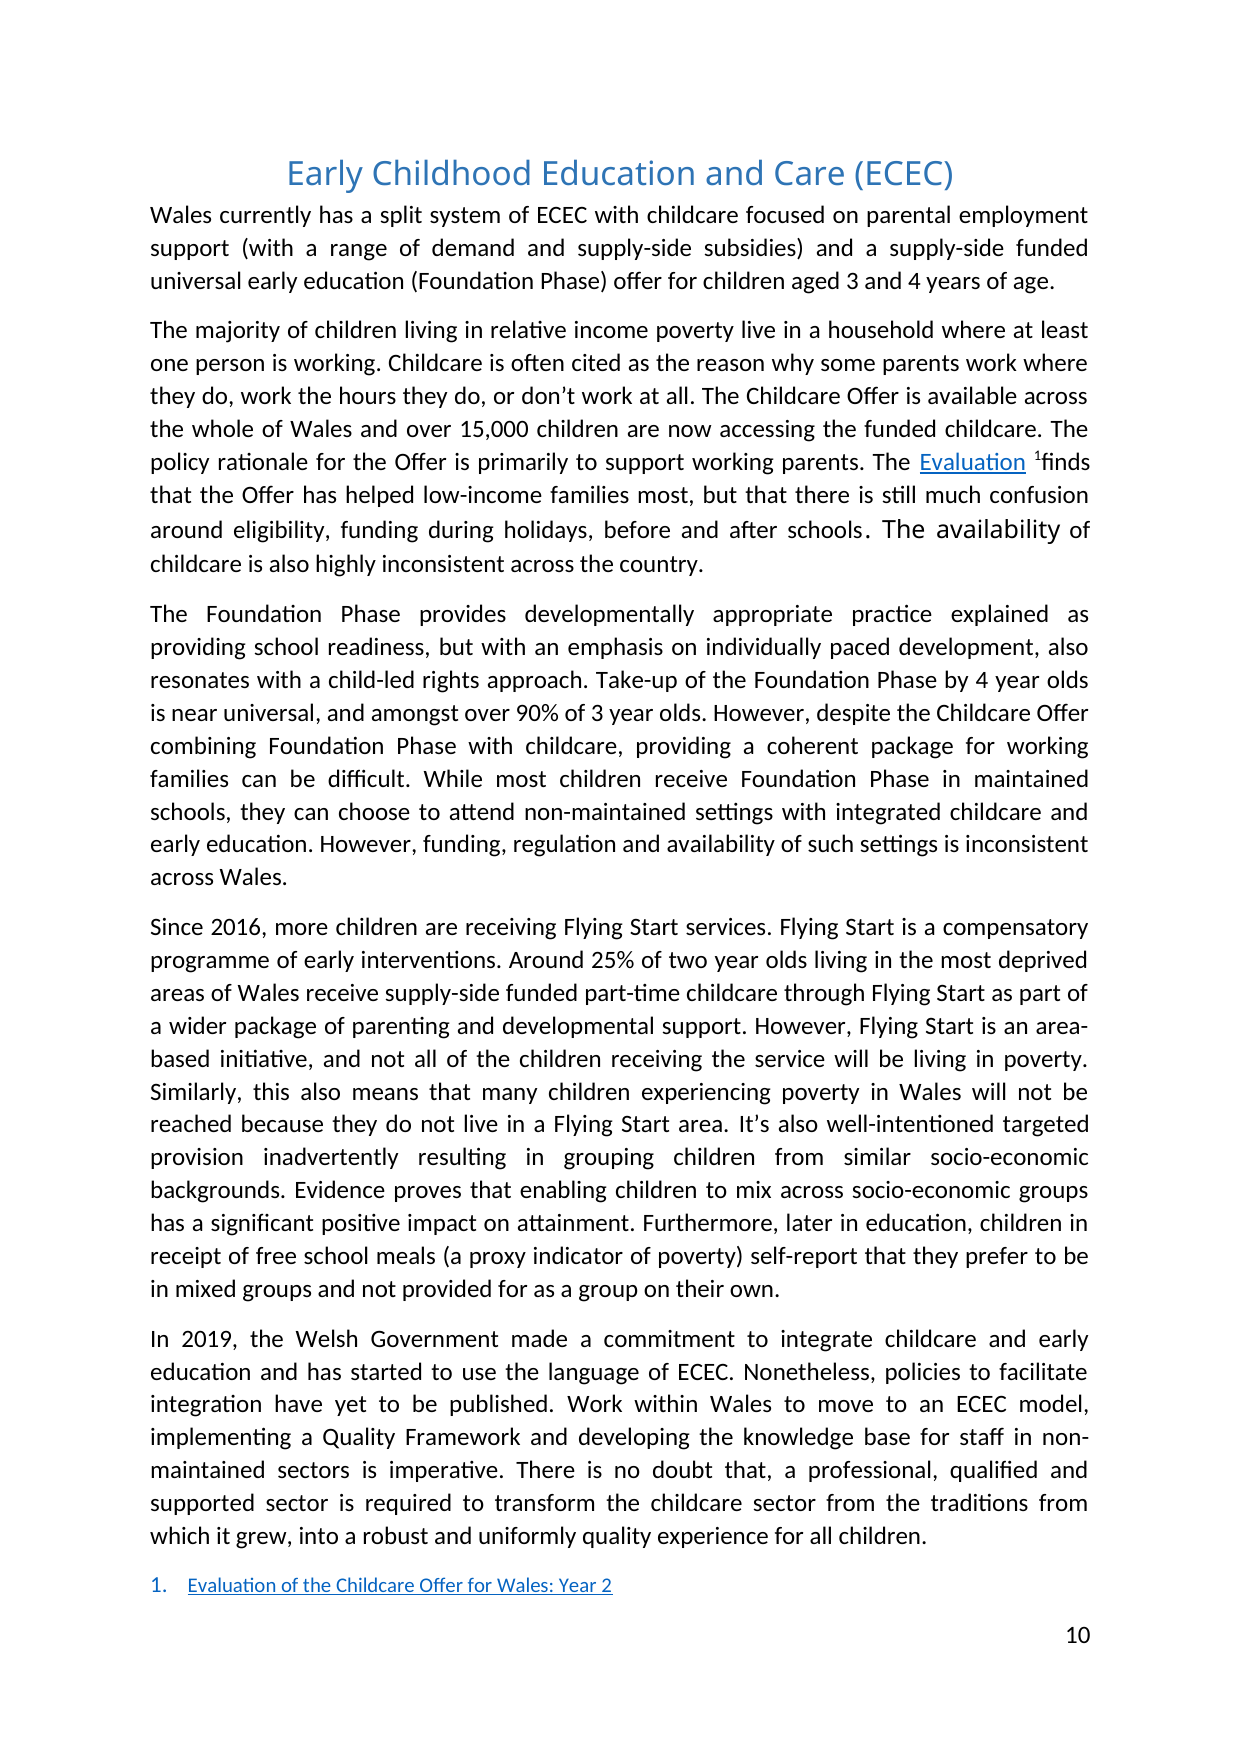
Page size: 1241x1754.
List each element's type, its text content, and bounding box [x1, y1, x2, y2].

subtitle Early Childhood Education and Care (ECEC) [150, 150, 1090, 195]
list Evaluation of the Childcare Offer for Wales: Year 2 [150, 1570, 1090, 1598]
text The Foundation Phase provides developmentally appropriate practice explained as providing school readiness, but with an emphasis on individually paced development, also resonates with a child-led rights approach. Take-up of the Foundation Phase by 4 year olds is near universal, and amongst over 90% of 3 year olds. However, despite the Childcare Offer combining Foundation Phase with childcare, providing a coherent package for working families can be difficult. While most children receive Foundation Phase in maintained schools, they can choose to attend non-maintained settings with integrated childcare and early education. However, funding, regulation and availability of such settings is inconsistent across Wales. [150, 598, 1090, 892]
text In 2019, the Welsh Government made a commitment to integrate childcare and early education and has started to use the language of ECEC. Nonetheless, policies to facilitate integration have yet to be published. Work within Wales to move to an ECEC model, implementing a Quality Framework and developing the knowledge base for staff in non-maintained sectors is imperative. There is no doubt that, a professional, qualified and supported sector is required to transform the childcare sector from the traditions from which it grew, into a robust and uniformly quality experience for all children. [150, 1323, 1090, 1551]
text The majority of children living in relative income poverty live in a household where at least one person is working. Childcare is often cited as the reason why some parents work where they do, work the hours they do, or don’t work at all. The Childcare Offer is available across the whole of Wales and over 15,000 children are now accessing the funded childcare. The policy rationale for the Offer is primarily to support working parents. The Evaluation 1finds that the Offer has helped low-income families most, but that there is still much confusion around eligibility, funding during holidays, before and after schools. The availability of childcare is also highly inconsistent across the country. [150, 314, 1090, 579]
text Since 2016, more children are receiving Flying Start services. Flying Start is a compensatory programme of early interventions. Around 25% of two year olds living in the most deprived areas of Wales receive supply-side funded part-time childcare through Flying Start as part of a wider package of parenting and developmental support. However, Flying Start is an area-based initiative, and not all of the children receiving the service will be living in poverty. Similarly, this also means that many children experiencing poverty in Wales will not be reached because they do not live in a Flying Start area. It’s also well-intentioned targeted provision inadvertently resulting in grouping children from similar socio-economic backgrounds. Evidence proves that enabling children to mix across socio-economic groups has a significant positive impact on attainment. Furthermore, later in education, children in receipt of free school meals (a proxy indicator of poverty) self-report that they prefer to be in mixed groups and not provided for as a group on their own. [150, 911, 1090, 1304]
text Wales currently has a split system of ECEC with childcare focused on parental employment support (with a range of demand and supply-side subsidies) and a supply-side funded universal early education (Foundation Phase) offer for children aged 3 and 4 years of age. [150, 199, 1090, 295]
